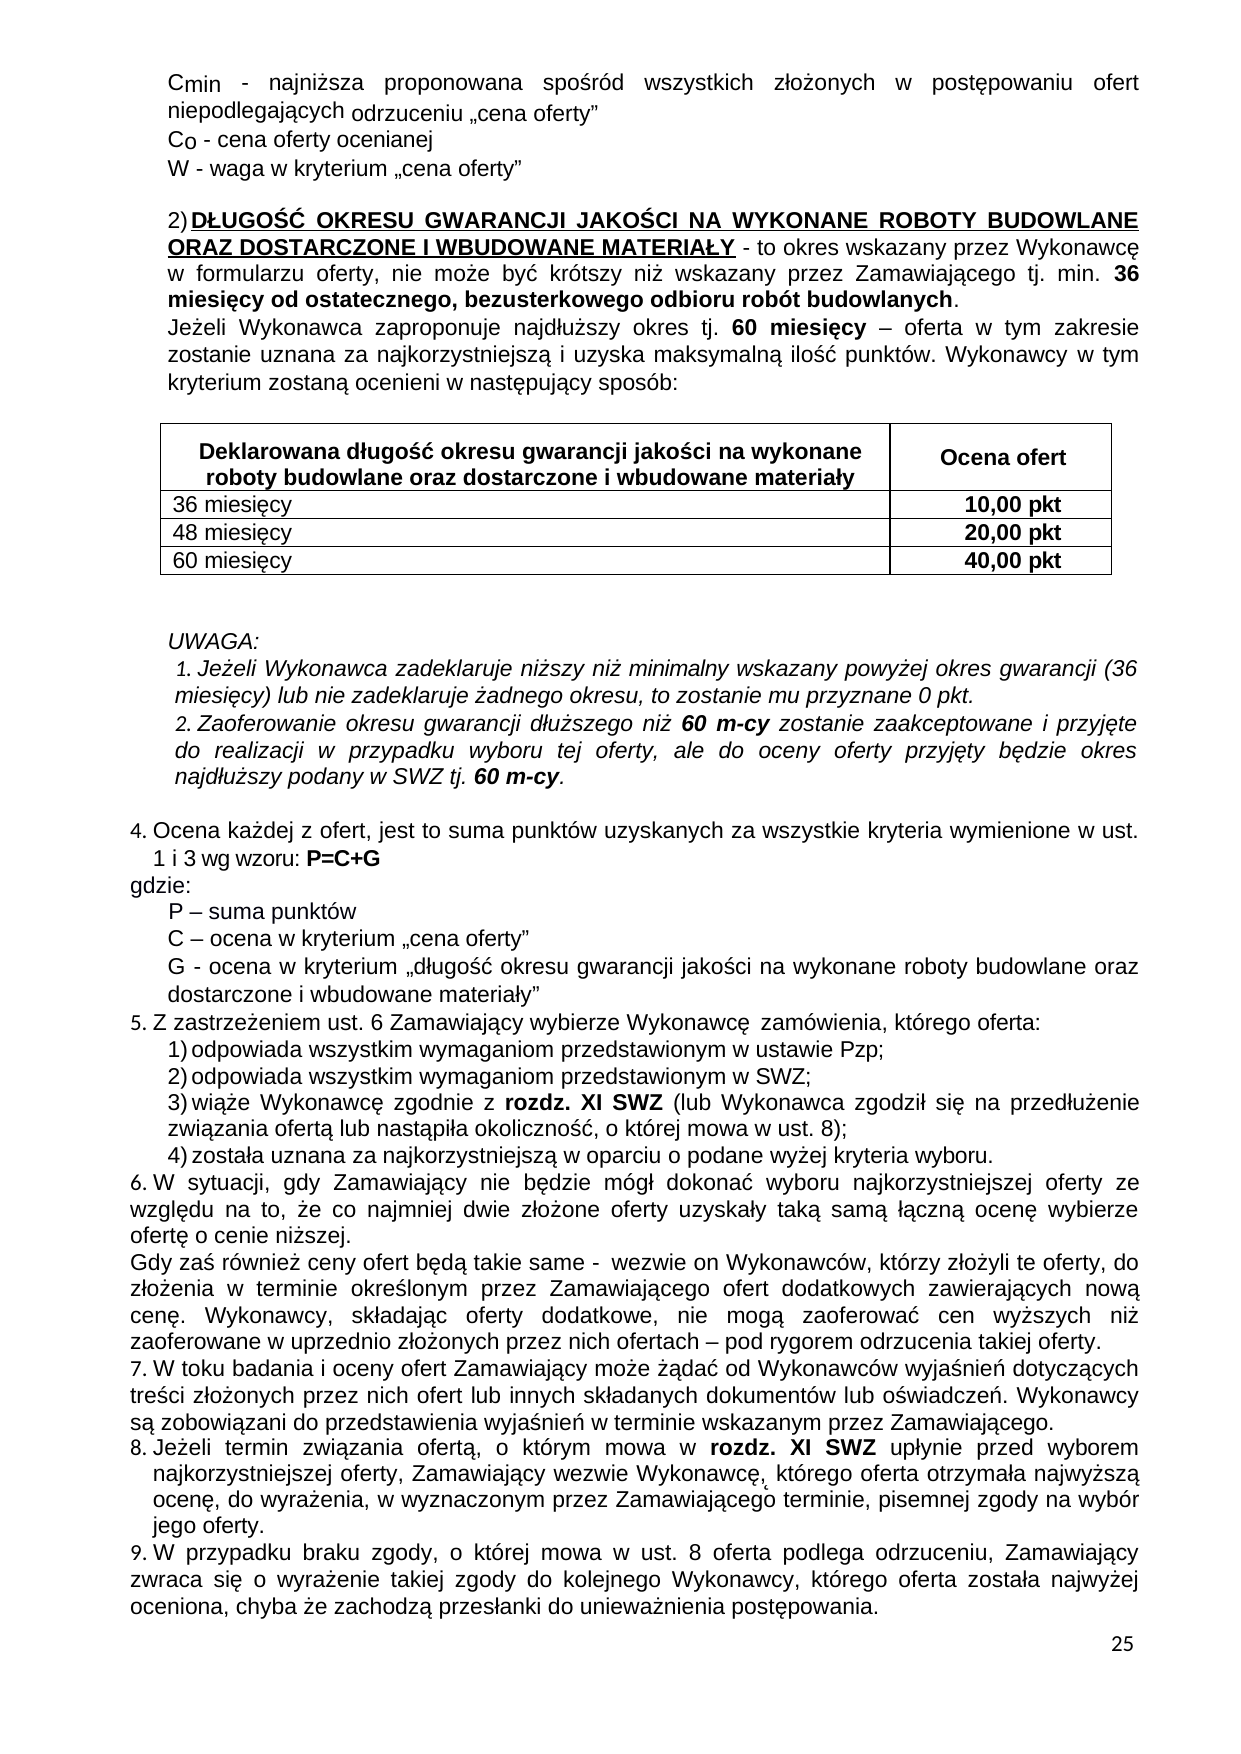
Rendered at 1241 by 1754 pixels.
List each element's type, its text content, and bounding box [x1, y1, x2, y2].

text Co - cena oferty ocenianej [167, 126, 1139, 155]
text G - ocena w kryterium „długość okresu gwarancji jakości na wykonane roboty budowlane oraz dostarczone i wbudowane materiały” [167, 952, 1139, 1008]
table_header Deklarowana długość okresu gwarancji jakości na wykonane roboty budowlane oraz dostarczone i wbudowane materiały [161, 424, 889, 490]
list Ocena każdej z ofert, jest to suma punktów uzyskanych za wszystkie kryteria wymienione w ust. 1 i 3 wg wzoru: P=C+G [130, 816, 1139, 872]
list W przypadku braku zgody, o której mowa w ust. 8 oferta podlega odrzuceniu, Zamawiający zwraca się o wyrażenie takiej zgody do kolejnego Wykonawcy, którego oferta została najwyżej oceniona, chyba że zachodzą przesłanki do unieważnienia postępowania. [130, 1538, 1139, 1619]
list W toku badania i oceny ofert Zamawiający może żądać od Wykonawców wyjaśnień dotyczących treści złożonych przez nich ofert lub innych składanych dokumentów lub oświadczeń. Wykonawcy są zobowiązani do przedstawienia wyjaśnień w terminie wskazanym przez Zamawiającego. [130, 1354, 1139, 1435]
table_cell 10,00 pkt [891, 491, 1111, 518]
table_cell 60 miesięcy [161, 547, 889, 574]
list W sytuacji, gdy Zamawiający nie będzie mógł dokonać wyboru najkorzystniejszej oferty ze względu na to, że co najmniej dwie złożone oferty uzyskały taką samą łączną ocenę wybierze ofertę o cenie niższej. [130, 1168, 1139, 1249]
table_header Ocena ofert [891, 424, 1111, 490]
text P – suma punktów [130, 898, 1134, 924]
text C – ocena w kryterium „cena oferty” [167, 924, 1139, 952]
list DŁUGOŚĆ OKRESU GWARANCJI JAKOŚCI NA WYKONANE ROBOTY BUDOWLANE ORAZ DOSTARCZONE I WBUDOWANE MATERIAŁY - to okres wskazany przez Wykonawcę w formularzu oferty, nie może być krótszy niż wskazany przez Zamawiającego tj. min. 36 miesięcy od ostatecznego, bezusterkowego odbioru robót budowlanych. [167, 207, 1139, 313]
table_cell 36 miesięcy [161, 491, 889, 518]
table_cell 20,00 pkt [891, 519, 1111, 546]
text UWAGA: [167, 628, 1139, 654]
table_cell 48 miesięcy [161, 519, 889, 546]
list Jeżeli Wykonawca zadeklaruje niższy niż minimalny wskazany powyżej okres gwarancji (36 miesięcy) lub nie zadeklaruje żadnego okresu, to zostanie mu przyznane 0 pkt. [174, 654, 1139, 709]
text Jeżeli Wykonawca zaproponuje najdłuższy okres tj. 60 miesięcy – oferta w tym zakresie zostanie uznana za najkorzystniejszą i uzyska maksymalną ilość punktów. Wykonawcy w tym kryterium zostaną ocenieni w następujący sposób: [167, 313, 1139, 396]
table_cell 40,00 pkt [891, 547, 1111, 574]
text gdzie: [130, 872, 1134, 898]
list została uznana za najkorzystniejszą w oparciu o podane wyżej kryteria wyboru. [167, 1142, 1139, 1168]
text W - waga w kryterium „cena oferty” [167, 155, 1139, 181]
text Cmin - najniższa proponowana spośród wszystkich złożonych w postępowaniu ofert niepodlegających odrzuceniu „cena oferty” [167, 69, 1139, 126]
list Z zastrzeżeniem ust. 6 Zamawiający wybierze Wykonawcę zamówienia, którego oferta: [130, 1008, 1139, 1036]
list wiąże Wykonawcę zgodnie z rozdz. XI SWZ (lub Wykonawca zgodził się na przedłużenie związania ofertą lub nastąpiła okoliczność, o której mowa w ust. 8); [167, 1089, 1139, 1142]
text Gdy zaś również ceny ofert będą takie same - wezwie on Wykonawców, którzy złożyli te oferty, do złożenia w terminie określonym przez Zamawiającego ofert dodatkowych zawierających nową cenę. Wykonawcy, składając oferty dodatkowe, nie mogą zaoferować cen wyższych niż zaoferowane w uprzednio złożonych przez nich ofertach – pod rygorem odrzucenia takiej oferty. [130, 1249, 1139, 1354]
list Jeżeli termin związania ofertą, o którym mowa w rozdz. XI SWZ upłynie przed wyborem najkorzystniejszej oferty, Zamawiający wezwie Wykonawcę,̨ którego oferta otrzymała najwyższą ocenę, do wyrażenia, w wyznaczonym przez Zamawiającego terminie, pisemnej zgody na wybór jego oferty. [130, 1435, 1139, 1538]
list odpowiada wszystkim wymaganiom przedstawionym w SWZ; [167, 1063, 1139, 1089]
list odpowiada wszystkim wymaganiom przedstawionym w ustawie Pzp; [167, 1036, 1139, 1062]
list Zaoferowanie okresu gwarancji dłuższego niż 60 m-cy zostanie zaakceptowane i przyjęte do realizacji w przypadku wyboru tej oferty, ale do oceny oferty przyjęty będzie okres najdłuższy podany w SWZ tj. 60 m-cy. [174, 709, 1139, 789]
